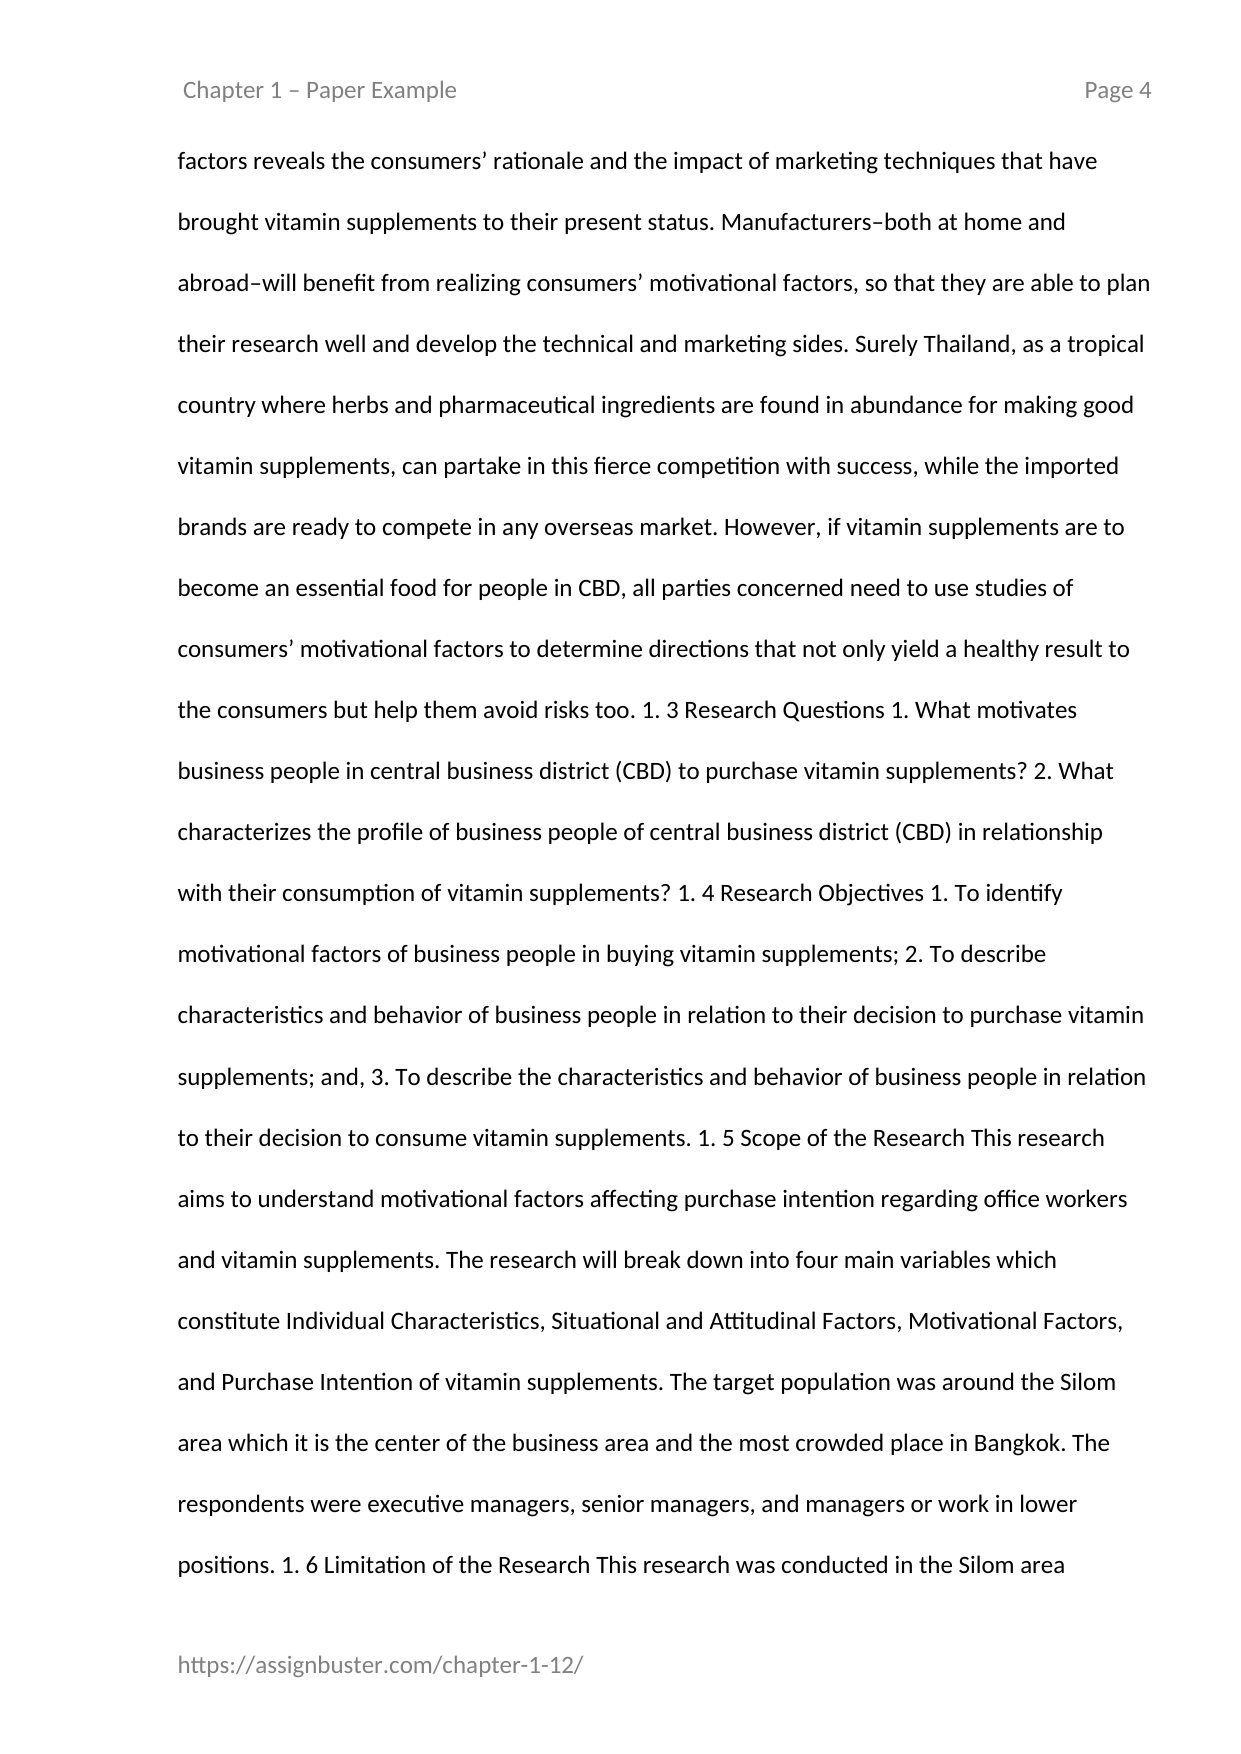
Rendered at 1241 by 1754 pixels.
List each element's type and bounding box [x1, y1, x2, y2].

text [177, 145, 1152, 1579]
